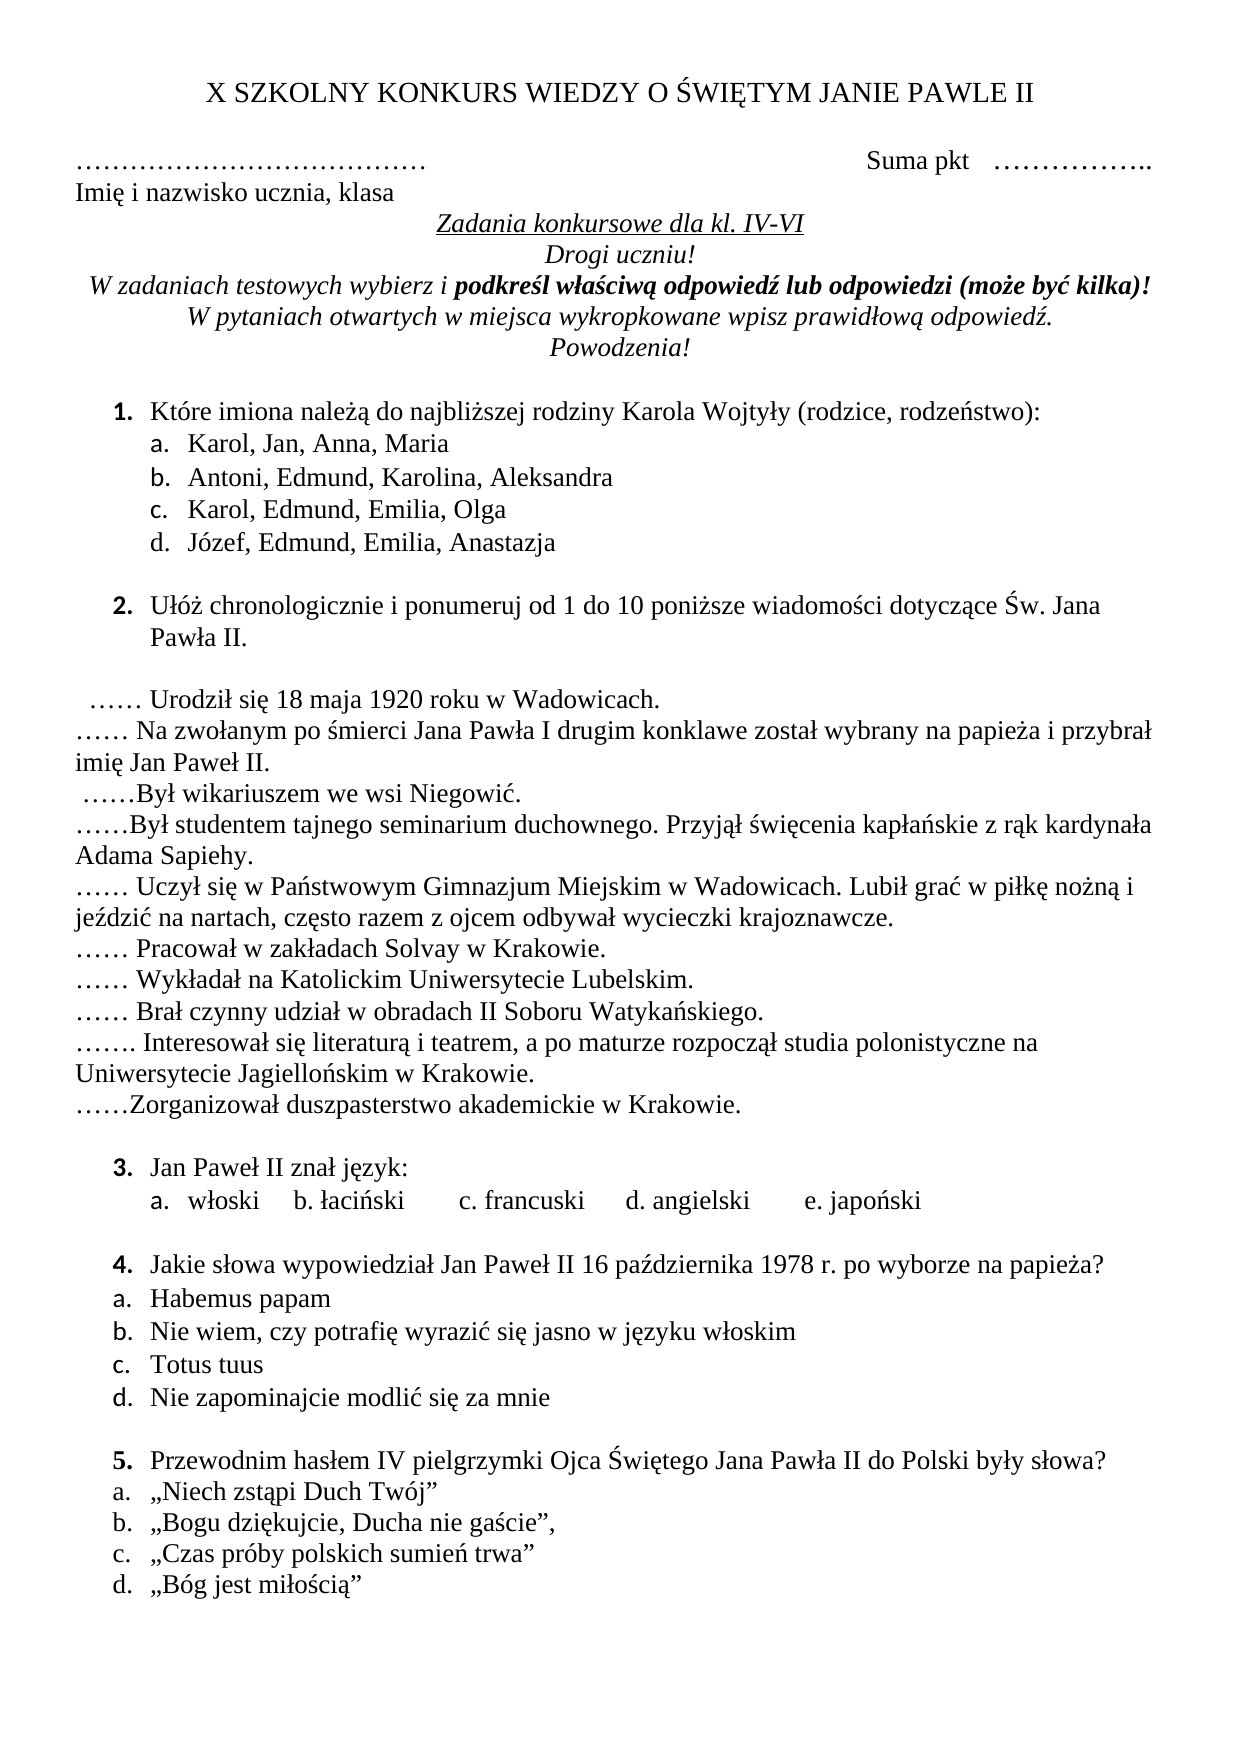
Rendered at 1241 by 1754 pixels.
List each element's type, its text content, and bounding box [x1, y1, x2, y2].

list „Niech zstąpi Duch Twój” [112, 1475, 1165, 1506]
text …… Na zwołanym po śmierci Jana Pawła I drugim konklawe został wybrany na papieża i przybrał imię Jan Paweł II. [75, 714, 1165, 777]
list Totus tuus [112, 1347, 1165, 1380]
text W zadaniach testowych wybierz i podkreśl właściwą odpowiedź lub odpowiedzi (może być kilka)! [75, 269, 1165, 300]
text …… Urodził się 18 maja 1920 roku w Wadowicach. [75, 683, 1165, 714]
text …… Pracował w zakładach Solvay w Krakowie. [75, 932, 1165, 964]
text …… Brał czynny udział w obradach II Soboru Watykańskiego. [75, 995, 1165, 1026]
list „Bóg jest miłością” [112, 1568, 1165, 1600]
text …… Uczył się w Państwowym Gimnazjum Miejskim w Wadowicach. Lubił grać w piłkę nożną i jeździć na nartach, często razem z ojcem odbywał wycieczki krajoznawcze. [75, 870, 1165, 932]
list Józef, Edmund, Emilia, Anastazja [150, 526, 1165, 557]
text ……Był studentem tajnego seminarium duchownego. Przyjął święcenia kapłańskie z rąk kardynała Adama Sapiehy. [75, 808, 1165, 870]
list Karol, Jan, Anna, Maria [150, 427, 1165, 460]
text Powodzenia! [75, 331, 1165, 362]
list Antoni, Edmund, Karolina, Aleksandra [150, 460, 1165, 493]
list Ułóż chronologicznie i ponumeruj od 1 do 10 poniższe wiadomości dotyczące Św. Jana Pawła II. [112, 588, 1165, 652]
list Przewodnim hasłem IV pielgrzymki Ojca Świętego Jana Pawła II do Polski były słowa? [112, 1444, 1165, 1475]
text Zadania konkursowe dla kl. IV-VI [75, 207, 1165, 238]
list włoski b. łaciński c. francuski d. angielski e. japoński [150, 1183, 1165, 1217]
text ……. Interesował się literaturą i teatrem, a po maturze rozpoczął studia polonistyczne na Uniwersytecie Jagiellońskim w Krakowie. [75, 1026, 1165, 1088]
list Które imiona należą do najbliższej rodziny Karola Wojtyły (rodzice, rodzeństwo): [112, 394, 1165, 427]
list „Bogu dziękujcie, Ducha nie gaście”, [112, 1506, 1165, 1537]
text Drogi uczniu! [75, 238, 1165, 269]
list Jan Paweł II znał język: [112, 1151, 1165, 1183]
text ………………………………… Suma pkt …………….. [75, 142, 1165, 176]
list „Czas próby polskich sumień trwa” [112, 1537, 1165, 1568]
text ……Zorganizował duszpasterstwo akademickie w Krakowie. [75, 1088, 1165, 1119]
text ……Był wikariuszem we wsi Niegowić. [75, 777, 1165, 808]
text X SZKOLNY KONKURS WIEDZY O ŚWIĘTYM JANIE PAWLE II [75, 75, 1165, 108]
list Nie zapominajcie modlić się za mnie [112, 1380, 1165, 1413]
list Habemus papam [112, 1281, 1165, 1314]
text …… Wykładał na Katolickim Uniwersytecie Lubelskim. [75, 964, 1165, 995]
text Imię i nazwisko ucznia, klasa [75, 176, 1165, 207]
text W pytaniach otwartych w miejsca wykropkowane wpisz prawidłową odpowiedź. [75, 300, 1165, 331]
list Jakie słowa wypowiedział Jan Paweł II 16 października 1978 r. po wyborze na papieża? [112, 1248, 1165, 1281]
list Nie wiem, czy potrafię wyrazić się jasno w języku włoskim [112, 1314, 1165, 1347]
list Karol, Edmund, Emilia, Olga [150, 493, 1165, 526]
